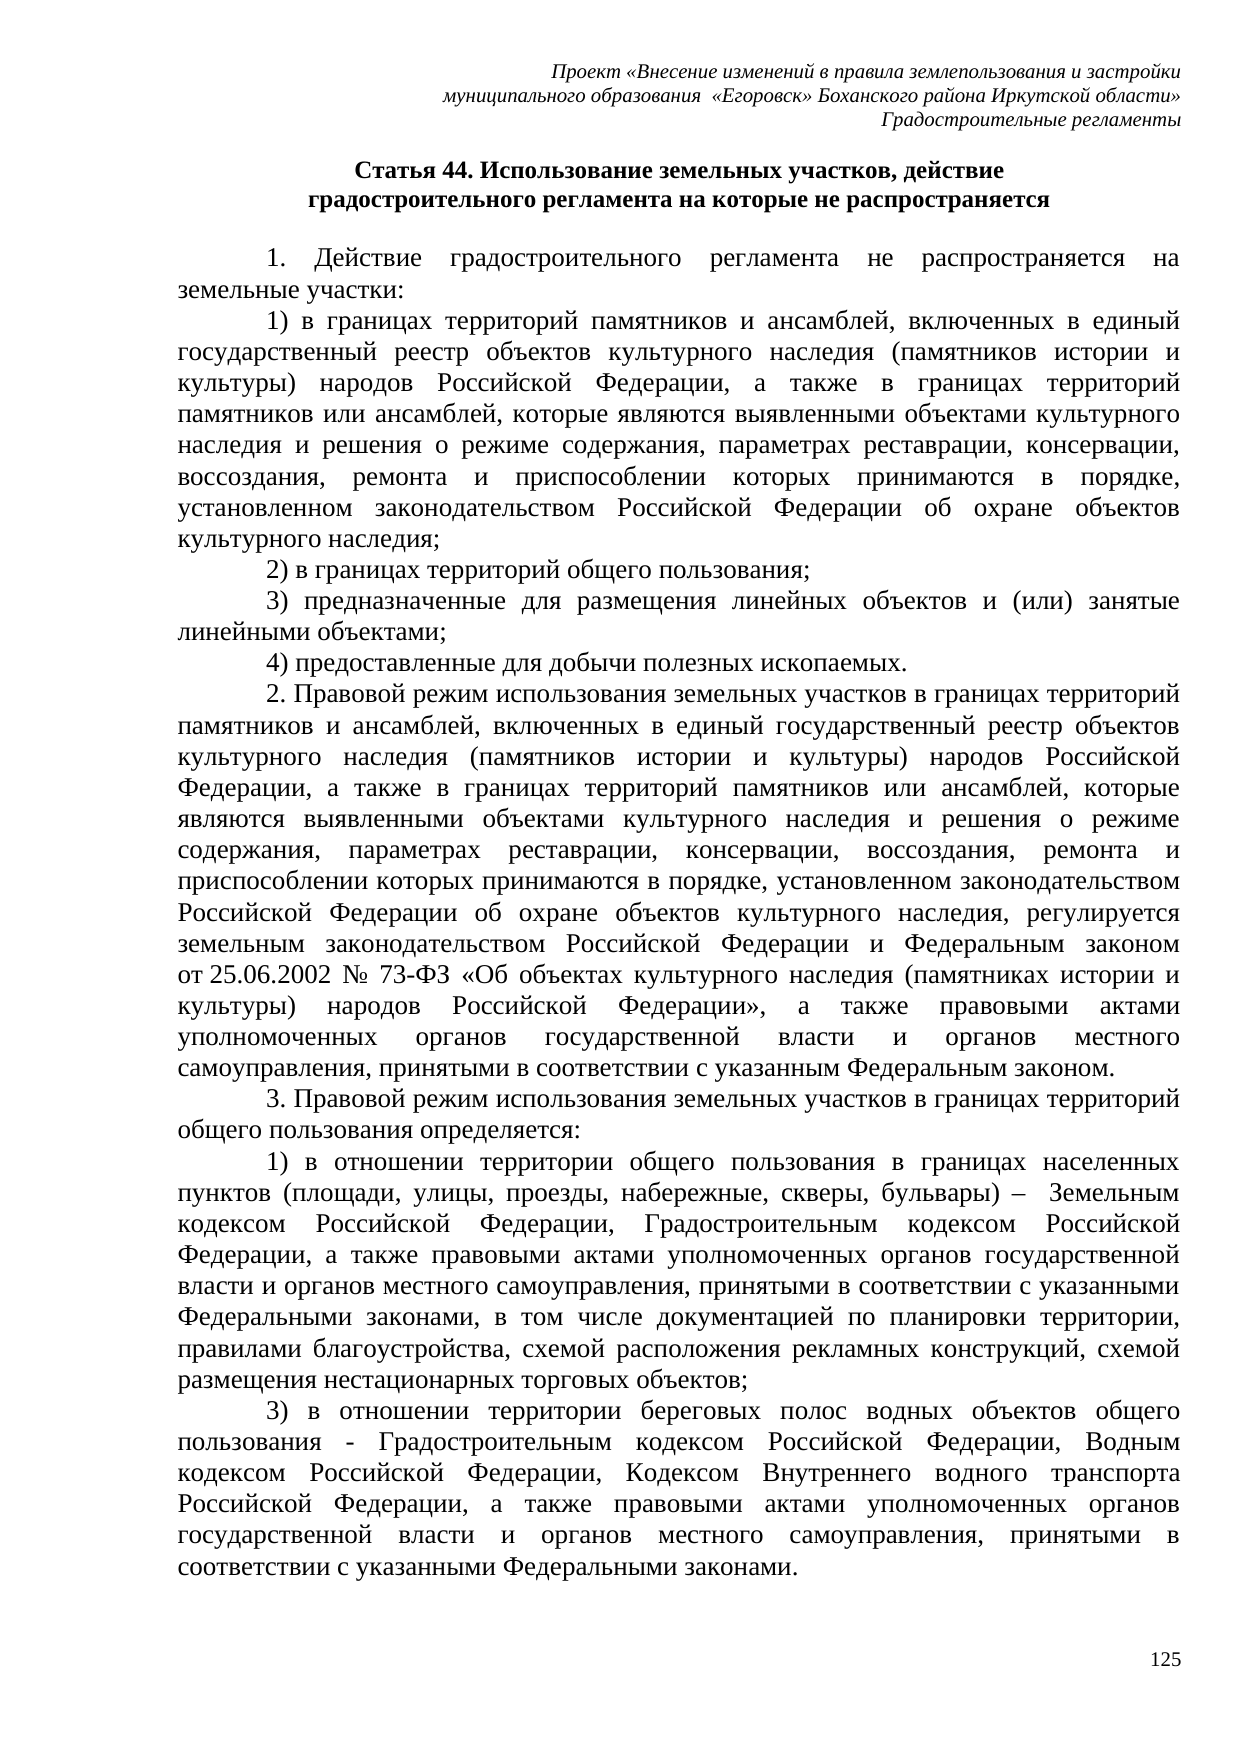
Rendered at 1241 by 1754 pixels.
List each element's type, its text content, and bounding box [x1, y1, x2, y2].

text 1) в отношении территории общего пользования в границах населенных пунктов (площади, улицы, проезды, набережные, скверы, бульвары) – Земельным кодексом Российской Федерации, Градостроительным кодексом Российской Федерации, а также правовыми актами уполномоченных органов государственной власти и органов местного самоуправления, принятыми в соответствии с указанными Федеральными законами, в том числе документацией по планировки территории, правилами благоустройства, схемой расположения рекламных конструкций, схемой размещения нестационарных торговых объектов; [177, 1145, 1181, 1394]
text 2. Правовой режим использования земельных участков в границах территорий памятников и ансамблей, включенных в единый государственный реестр объектов культурного наследия (памятников истории и культуры) народов Российской Федерации, а также в границах территорий памятников или ансамблей, которые являются выявленными объектами культурного наследия и решения о режиме содержания, параметрах реставрации, консервации, воссоздания, ремонта и приспособлении которых принимаются в порядке, установленном законодательством Российской Федерации об охране объектов культурного наследия, регулируется земельным законодательством Российской Федерации и Федеральным законом от 25.06.2002 № 73-ФЗ «Об объектах культурного наследия (памятниках истории и культуры) народов Российской Федерации», а также правовыми актами уполномоченных органов государственной власти и органов местного самоуправления, принятыми в соответствии с указанным Федеральным законом. [177, 678, 1181, 1082]
text 3. Правовой режим использования земельных участков в границах территорий общего пользования определяется: [177, 1082, 1181, 1145]
text 1) в границах территорий памятников и ансамблей, включенных в единый государственный реестр объектов культурного наследия (памятников истории и культуры) народов Российской Федерации, а также в границах территорий памятников или ансамблей, которые являются выявленными объектами культурного наследия и решения о режиме содержания, параметрах реставрации, консервации, воссоздания, ремонта и приспособлении которых принимаются в порядке, установленном законодательством Российской Федерации об охране объектов культурного наследия; [177, 304, 1181, 553]
text 2) в границах территорий общего пользования; [177, 553, 1181, 584]
text 3) в отношении территории береговых полос водных объектов общего пользования - Градостроительным кодексом Российской Федерации, Водным кодексом Российской Федерации, Кодексом Внутреннего водного транспорта Российской Федерации, а также правовыми актами уполномоченных органов государственной власти и органов местного самоуправления, принятыми в соответствии с указанными Федеральными законами. [177, 1394, 1181, 1581]
text 1. Действие градостроительного регламента не распространяется на земельные участки: [177, 242, 1181, 304]
text 3) предназначенные для размещения линейных объектов и (или) занятые линейными объектами; [177, 584, 1181, 646]
text 4) предоставленные для добычи полезных ископаемых. [177, 646, 1181, 678]
subtitle Статья 44. Использование земельных участков, действие градостроительного регламента на которые не распространяется [266, 155, 1092, 213]
